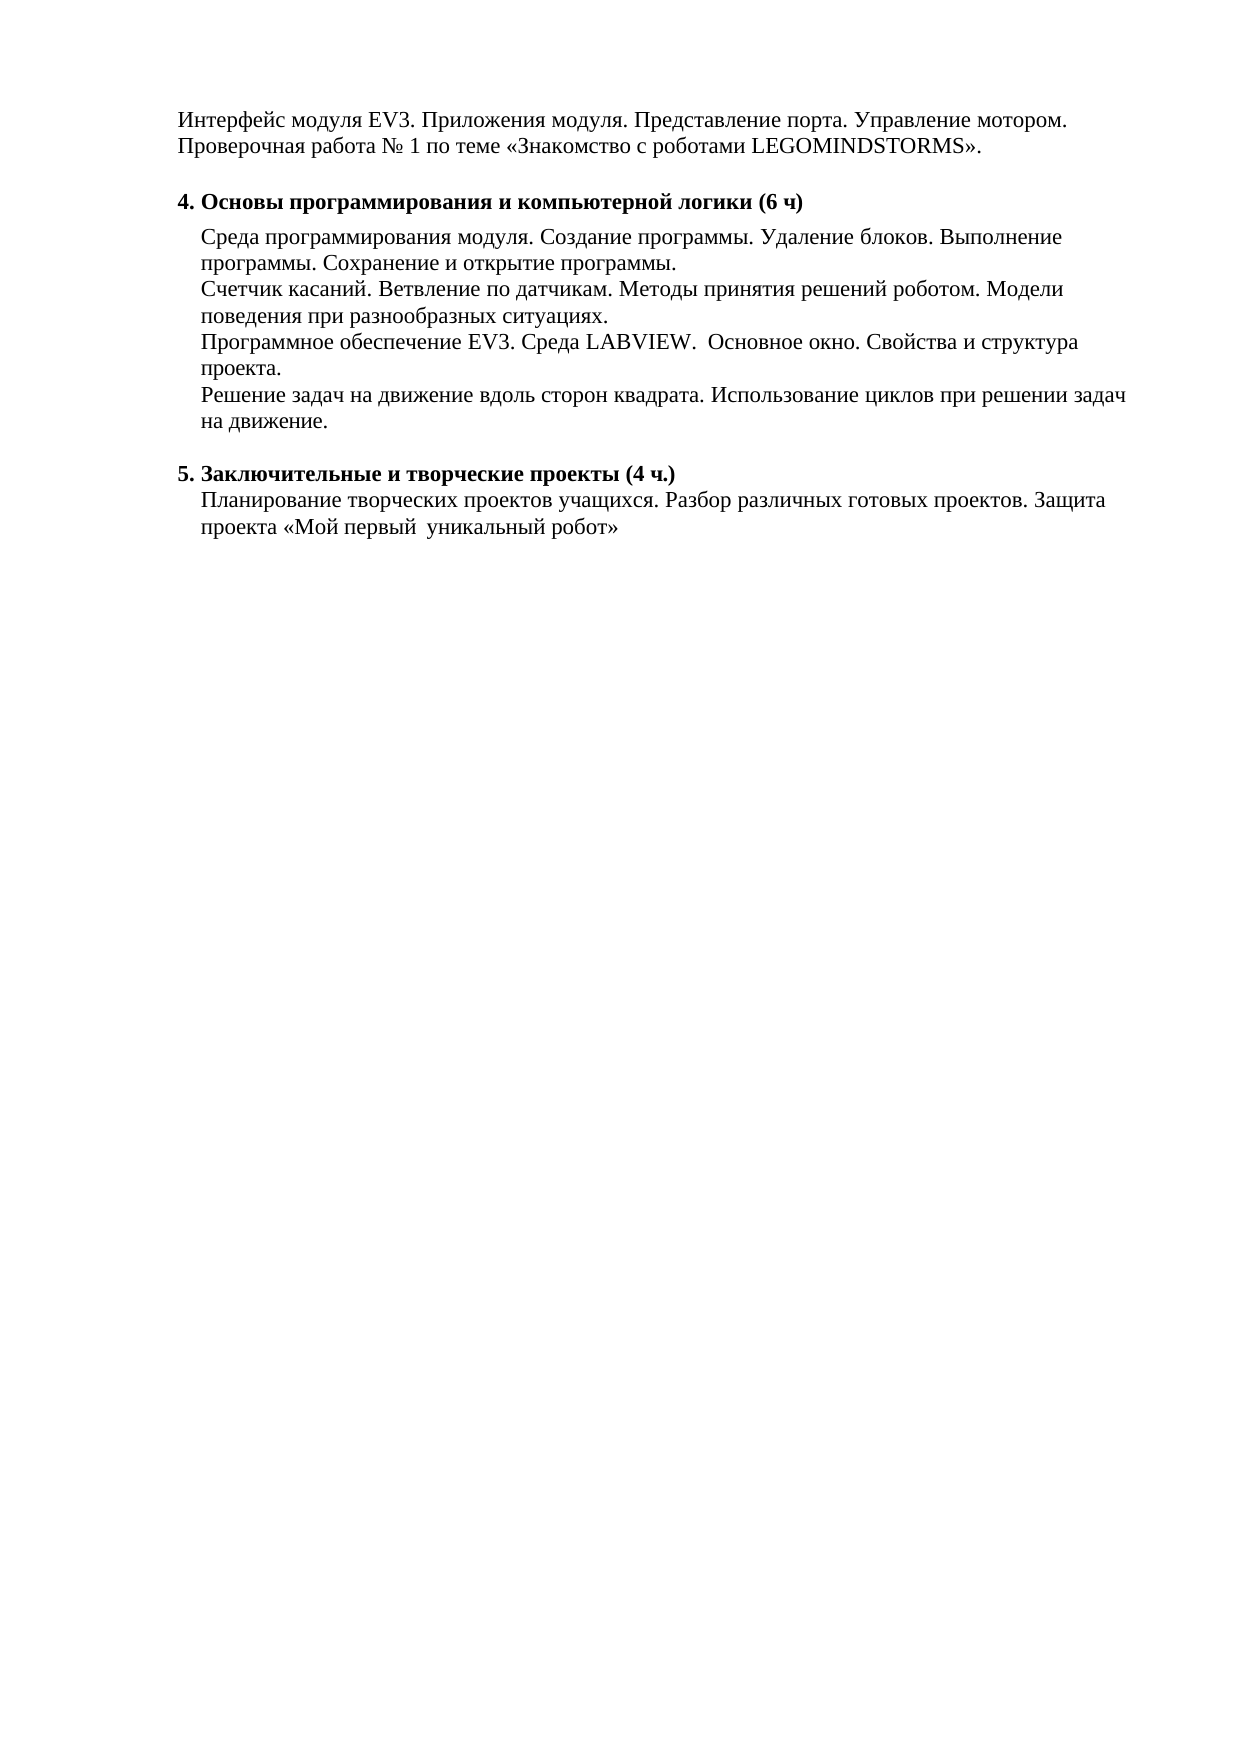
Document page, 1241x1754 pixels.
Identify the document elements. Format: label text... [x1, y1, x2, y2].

text Планирование творческих проектов учащихся. Разбор различных готовых проектов. Защита проекта «Мой первый уникальный робот» [201, 487, 1154, 539]
text Решение задач на движение вдоль сторон квадрата. Использование циклов при решении задач на движение. [201, 381, 1148, 433]
subtitle Основы программирования и компьютерной логики (6 ч) [177, 188, 1163, 214]
text Среда программирования модуля. Создание программы. Удаление блоков. Выполнение программы. Сохранение и открытие программы. [201, 223, 1151, 276]
subtitle Заключительные и творческие проекты (4 ч.) [177, 461, 1163, 487]
text Счетчик касаний. Ветвление по датчикам. Методы принятия решений роботом. Модели поведения при разнообразных ситуациях. [201, 276, 1163, 328]
text Программное обеспечение EV3. Среда LABVIEW. Основное окно. Свойства и структура проекта. [201, 328, 1163, 381]
text Интерфейс модуля EV3. Приложения модуля. Представление порта. Управление мотором. Проверочная работа № 1 по теме «Знакомство с роботами LEGOMINDSTORMS». [177, 106, 1163, 159]
